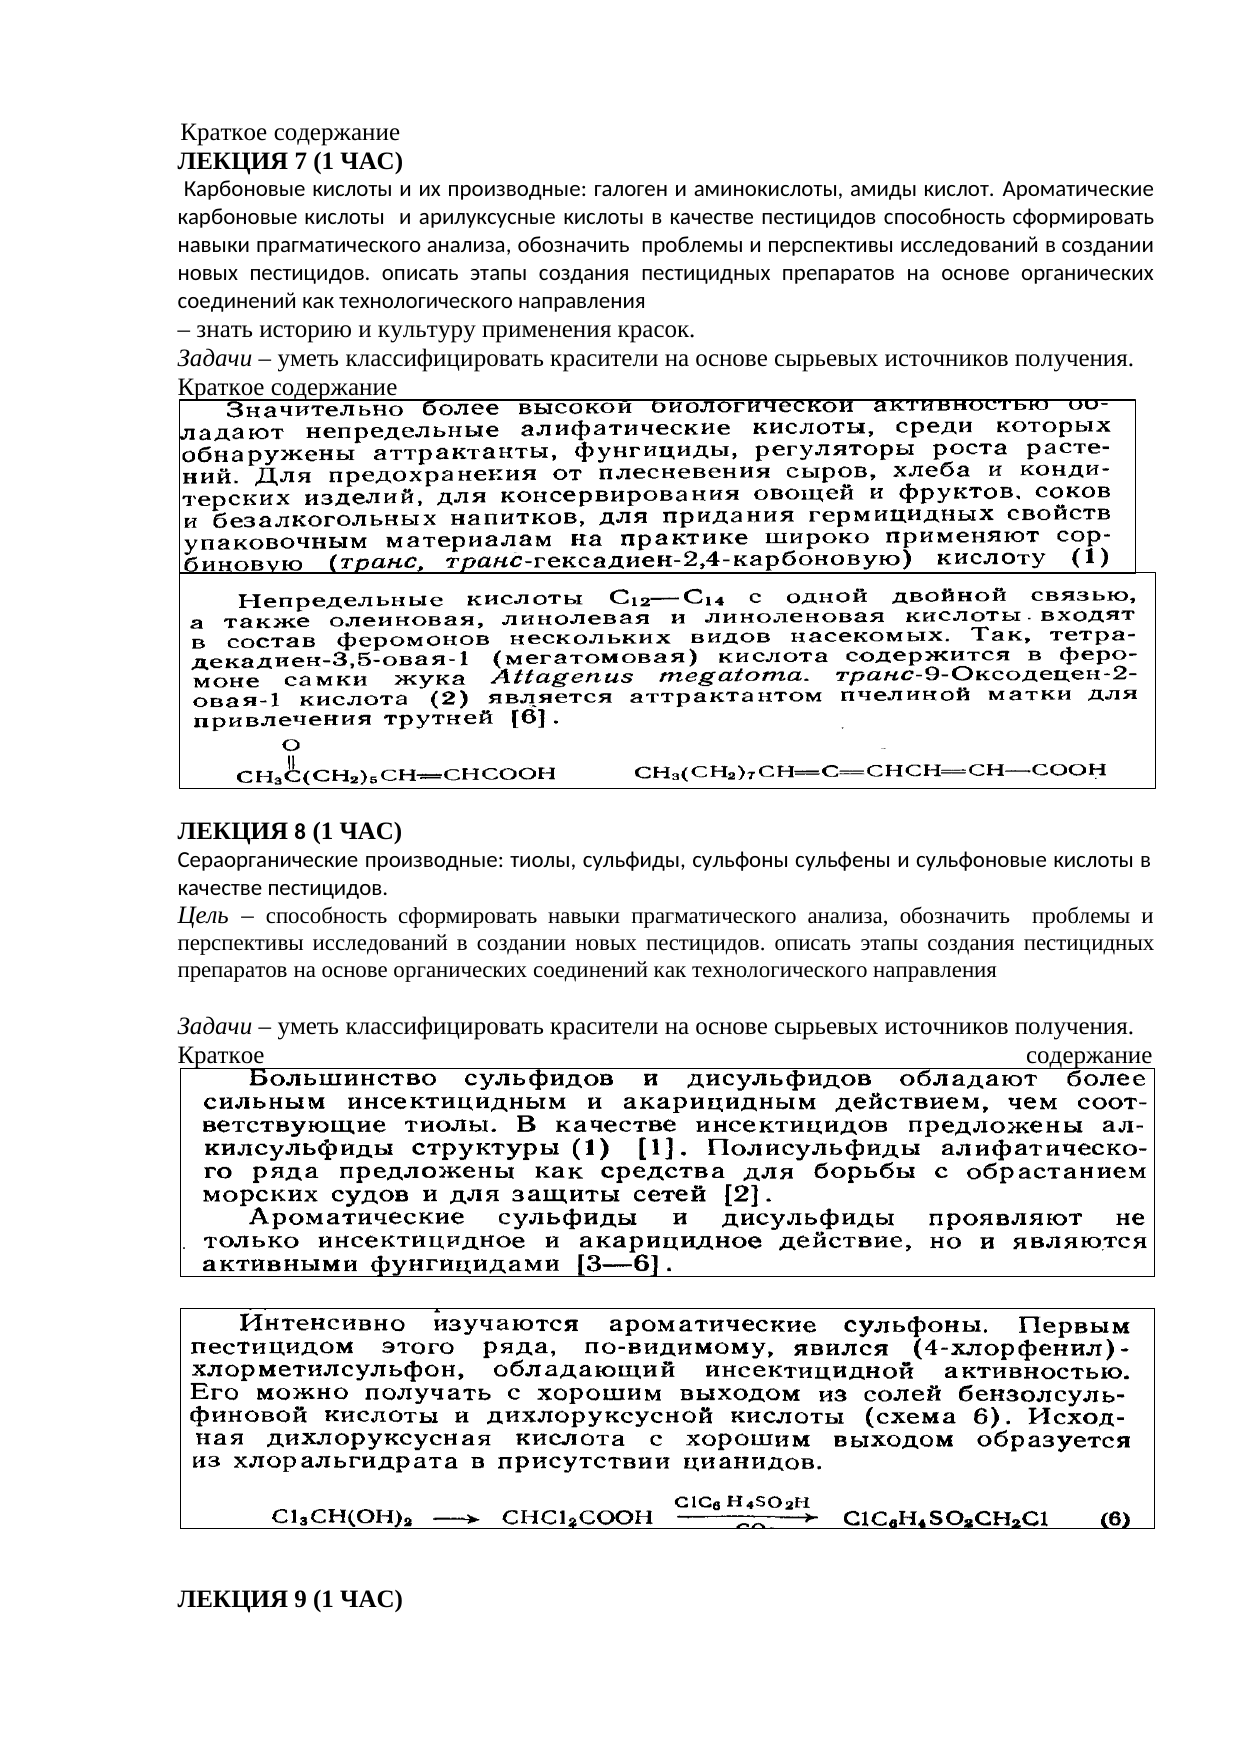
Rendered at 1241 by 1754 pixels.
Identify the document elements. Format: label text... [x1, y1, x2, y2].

text Задачи – уметь классифицировать красители на основе сырьевых источников получения. Краткое содержание [177, 343, 1137, 400]
picture [180, 573, 1155, 788]
text Краткое содержание ЛЕКЦИЯ 7 (1 ЧАС) [174, 118, 406, 174]
picture [181, 1069, 1154, 1276]
text ЛЕКЦИЯ 8 (1 ЧАС) [177, 817, 1154, 845]
text ЛЕКЦИЯ 9 (1 ЧАС) [177, 1584, 1154, 1613]
picture [180, 401, 1135, 572]
text Карбоновые кислоты и их производные: галоген и аминокислоты, амиды кислот. Ароматические карбоновые кислоты и арилуксусные кислоты в качестве пестицидов способность сформировать навыки прагматического анализа, обозначить проблемы и перспективы исследований в создании новых пестицидов. описать этапы создания пестицидных препаратов на основе органических соединений как технологического направления [177, 174, 1154, 314]
text Сераорганические производные: тиолы, сульфиды, сульфоны сульфены и сульфоновые кислоты в качестве пестицидов. [177, 845, 1154, 901]
text Задачи – уметь классифицировать красители на основе сырьевых источников получения. Краткое содержание [177, 1011, 1154, 1068]
picture [181, 1309, 1154, 1528]
text – знать историю и культуру применения красок. [177, 314, 1154, 343]
text Цель – способность сформировать навыки прагматического анализа, обозначить проблемы и перспективы исследований в создании новых пестицидов. описать этапы создания пестицидных препаратов на основе органических соединений как технологического направления [177, 901, 1154, 982]
